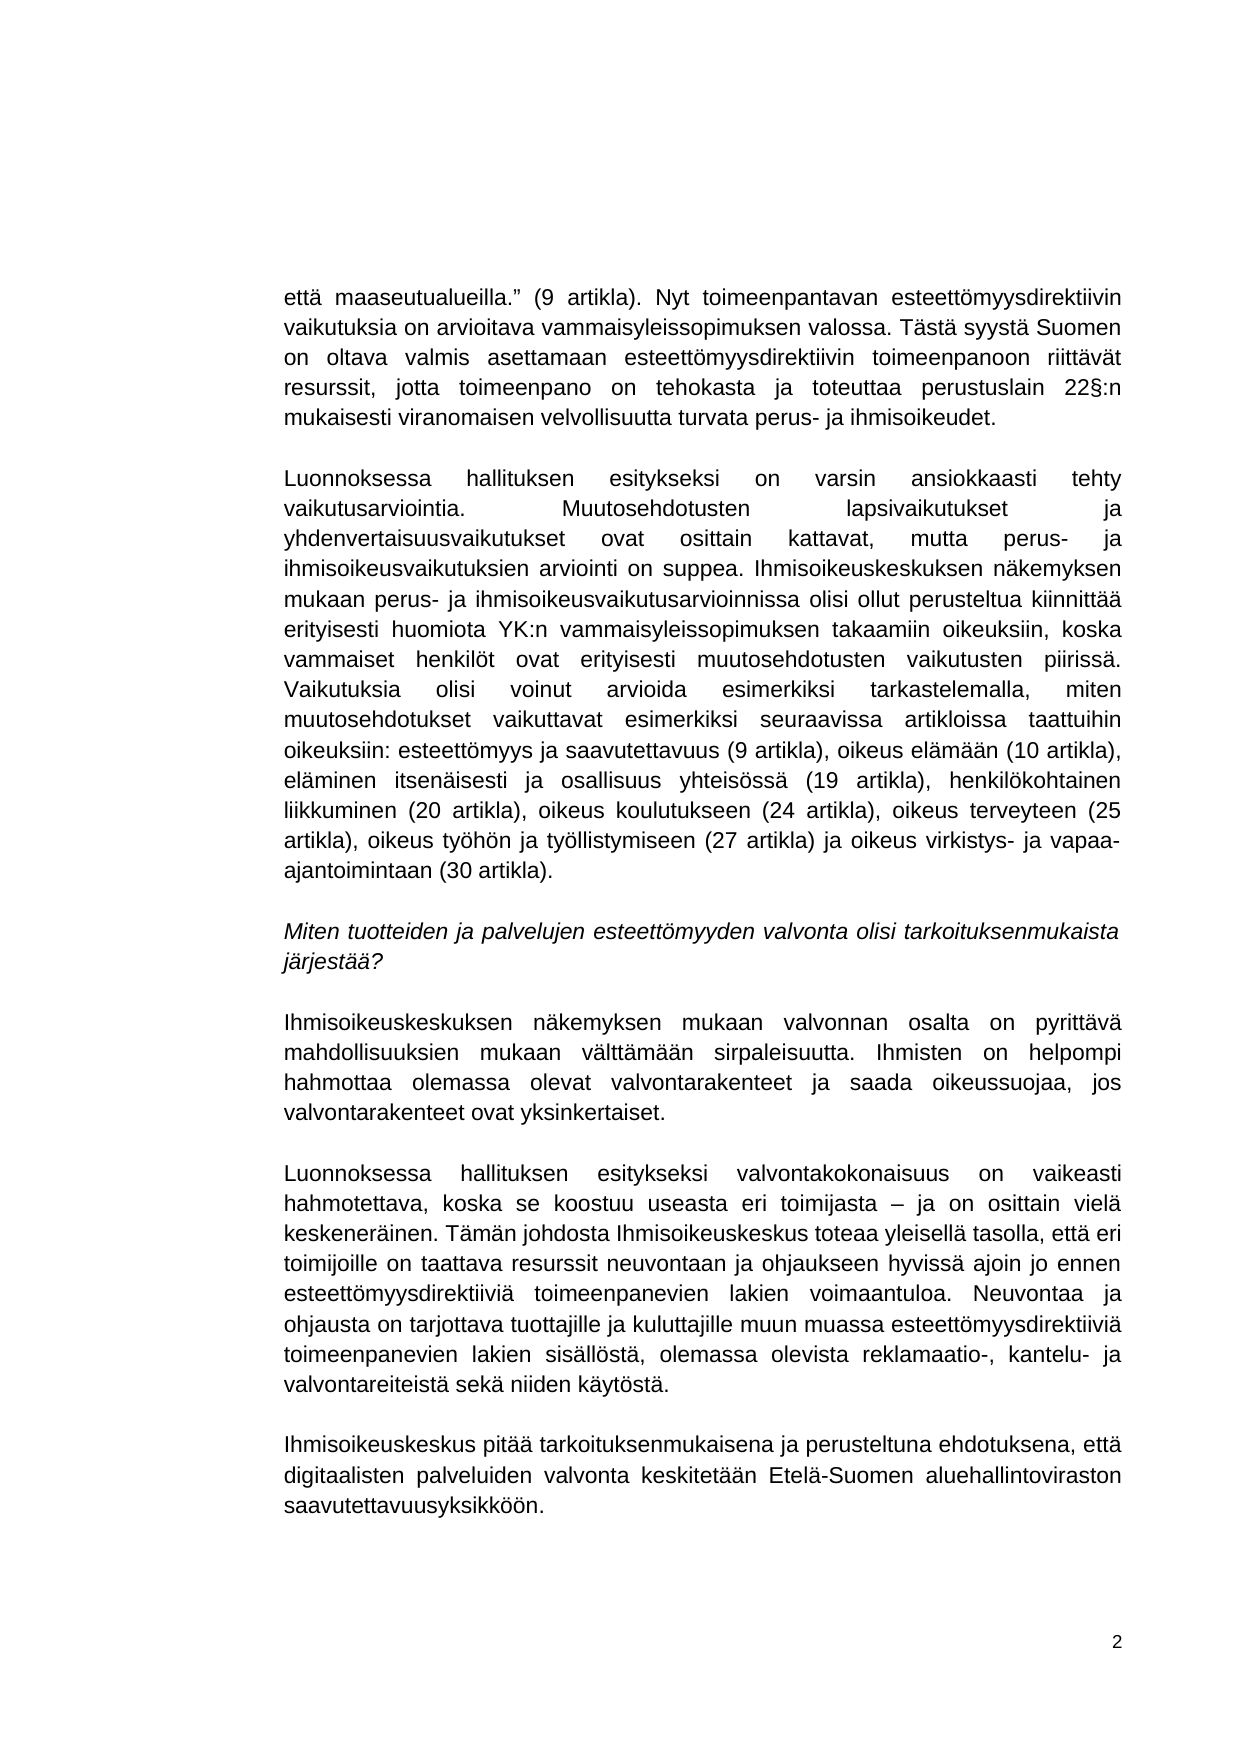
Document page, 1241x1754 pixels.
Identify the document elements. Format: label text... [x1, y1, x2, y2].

text Luonnoksessa hallituksen esitykseksi valvontakokonaisuus on vaikeasti hahmotettava, koska se koostuu useasta eri toimijasta – ja on osittain vielä keskeneräinen. Tämän johdosta Ihmisoikeuskeskus toteaa yleisellä tasolla, että eri toimijoille on taattava resurssit neuvontaan ja ohjaukseen hyvissä ajoin jo ennen esteettömyysdirektiiviä toimeenpanevien lakien voimaantuloa. Neuvontaa ja ohjausta on tarjottava tuottajille ja kuluttajille muun muassa esteettömyysdirektiiviä toimeenpanevien lakien sisällöstä, olemassa olevista reklamaatio-, kantelu- ja valvontareiteistä sekä niiden käytöstä. [283, 1159, 1122, 1397]
text Miten tuotteiden ja palvelujen esteettömyyden valvonta olisi tarkoituksenmukaista järjestää? [283, 918, 1122, 974]
text Ihmisoikeuskeskus pitää tarkoituksenmukaisena ja perusteltuna ehdotuksena, että digitaalisten palveluiden valvonta keskitetään Etelä-Suomen aluehallintoviraston saavutettavuusyksikköön. [283, 1431, 1122, 1518]
text Ihmisoikeuskeskuksen näkemyksen mukaan valvonnan osalta on pyrittävä mahdollisuuksien mukaan välttämään sirpaleisuutta. Ihmisten on helpompi hahmottaa olemassa olevat valvontarakenteet ja saada oikeussuojaa, jos valvontarakenteet ovat yksinkertaiset. [283, 1008, 1122, 1126]
text Luonnoksessa hallituksen esitykseksi on varsin ansiokkaasti tehty vaikutusarviointia. Muutosehdotusten lapsivaikutukset ja yhdenvertaisuusvaikutukset ovat osittain kattavat, mutta perus- ja ihmisoikeusvaikutuksien arviointi on suppea. Ihmisoikeuskeskuksen näkemyksen mukaan perus- ja ihmisoikeusvaikutusarvioinnissa olisi ollut perusteltua kiinnittää erityisesti huomiota YK:n vammaisyleissopimuksen takaamiin oikeuksiin, koska vammaiset henkilöt ovat erityisesti muutosehdotusten vaikutusten piirissä. Vaikutuksia olisi voinut arvioida esimerkiksi tarkastelemalla, miten muutosehdotukset vaikuttavat esimerkiksi seuraavissa artikloissa taattuihin oikeuksiin: esteettömyys ja saavutettavuus (9 artikla), oikeus elämään (10 artikla), eläminen itsenäisesti ja osallisuus yhteisössä (19 artikla), henkilökohtainen liikkuminen (20 artikla), oikeus koulutukseen (24 artikla), oikeus terveyteen (25 artikla), oikeus työhön ja työllistymiseen (27 artikla) ja oikeus virkistys- ja vapaa-ajantoimintaan (30 artikla). [283, 465, 1122, 884]
